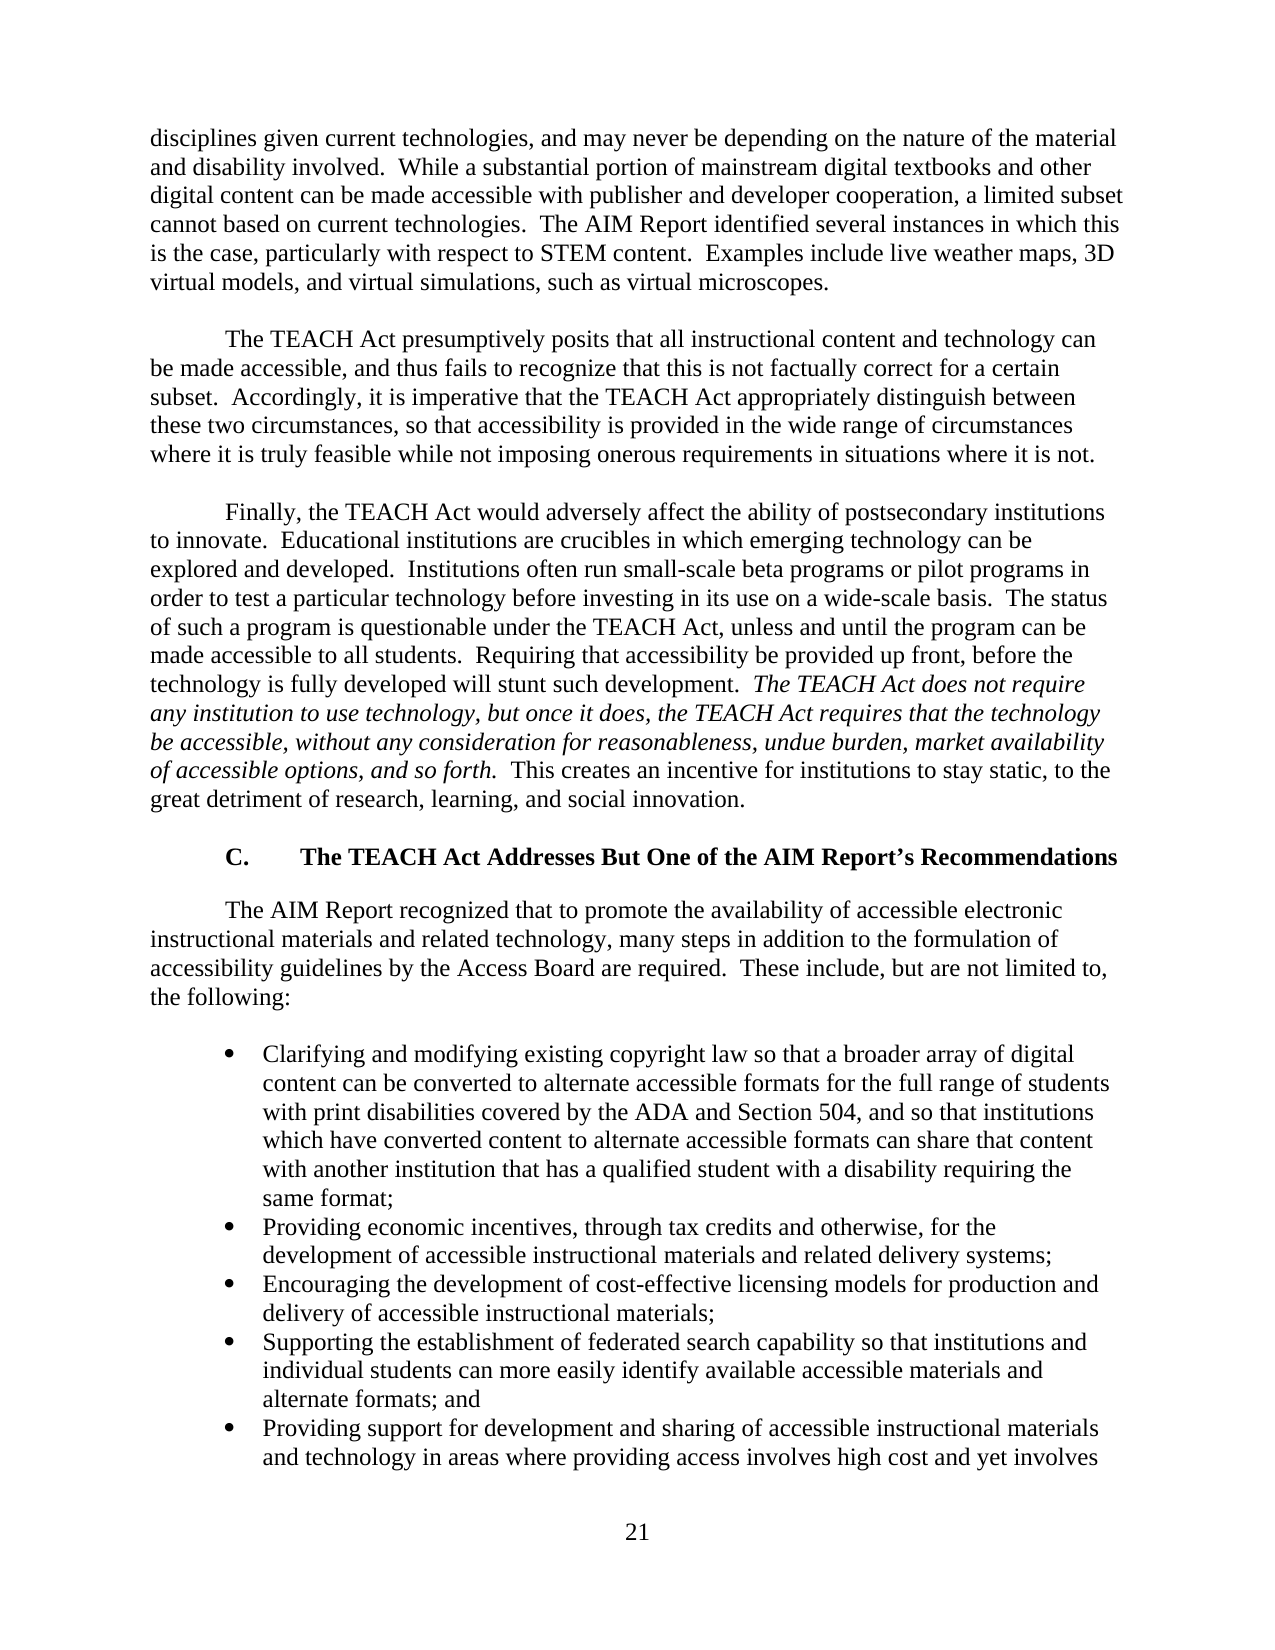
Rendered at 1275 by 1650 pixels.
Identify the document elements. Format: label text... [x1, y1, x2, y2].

list Providing economic incentives, through tax credits and otherwise, for the development of accessible instructional materials and related delivery systems; [225, 1212, 1125, 1269]
text The TEACH Act presumptively posits that all instructional content and technology can be made accessible, and thus fails to recognize that this is not factually correct for a certain subset. Accordingly, it is imperative that the TEACH Act appropriately distinguish between these two circumstances, so that accessibility is provided in the wide range of circumstances where it is truly feasible while not imposing onerous requirements in situations where it is not. [150, 324, 1125, 468]
subtitle C. The TEACH Act Addresses But One of the AIM Report’s Recommendations [225, 842, 1125, 871]
list Clarifying and modifying existing copyright law so that a broader array of digital content can be converted to alternate accessible formats for the full range of students with print disabilities covered by the ADA and Section 504, and so that institutions which have converted content to alternate accessible formats can share that content with another institution that has a qualified student with a disability requiring the same format; [225, 1039, 1125, 1212]
text The AIM Report recognized that to promote the availability of accessible electronic instructional materials and related technology, many steps in addition to the formulation of accessibility guidelines by the Access Board are required. These include, but are not limited to, the following: [150, 896, 1125, 1011]
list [225, 1413, 1125, 1471]
text Finally, the TEACH Act would adversely affect the ability of postsecondary institutions to innovate. Educational institutions are crucibles in which emerging technology can be explored and developed. Institutions often run small-scale beta programs or pilot programs in order to test a particular technology before investing in its use on a wide-scale basis. The status of such a program is questionable under the TEACH Act, unless and until the program can be made accessible to all students. Requiring that accessibility be provided up front, before the technology is fully developed will stunt such development. The TEACH Act does not require any institution to use technology, but once it does, the TEACH Act requires that the technology be accessible, without any consideration for reasonableness, undue burden, market availability of accessible options, and so forth. This creates an incentive for institutions to stay static, to the great detriment of research, learning, and social innovation. [150, 497, 1125, 813]
list Supporting the establishment of federated search capability so that institutions and individual students can more easily identify available accessible materials and alternate formats; and [225, 1327, 1125, 1413]
list Encouraging the development of cost-effective licensing models for production and delivery of accessible instructional materials; [225, 1269, 1125, 1327]
text Postsecondary institutions can utilize a wide array of electronic instructional materials and technology. The TEACH Act does not fully recognize that for a certain subset of this content, significant challenges exist in providing accessibility, particularly under the heightened standard set forth in the TEACH Act. The proposed standard of “equally effective and equally integrated with substantially equivalent ease of use” is not attainable for all digital resources and disciplines given current technologies, and may never be depending on the nature of the material and disability involved. While a substantial portion of mainstream digital textbooks and other digital content can be made accessible with publisher and developer cooperation, a limited subset cannot based on current technologies. The AIM Report identified several instances in which this is the case, particularly with respect to STEM content. Examples include live weather maps, 3D virtual models, and virtual simulations, such as virtual microscopes. [150, 123, 1125, 296]
